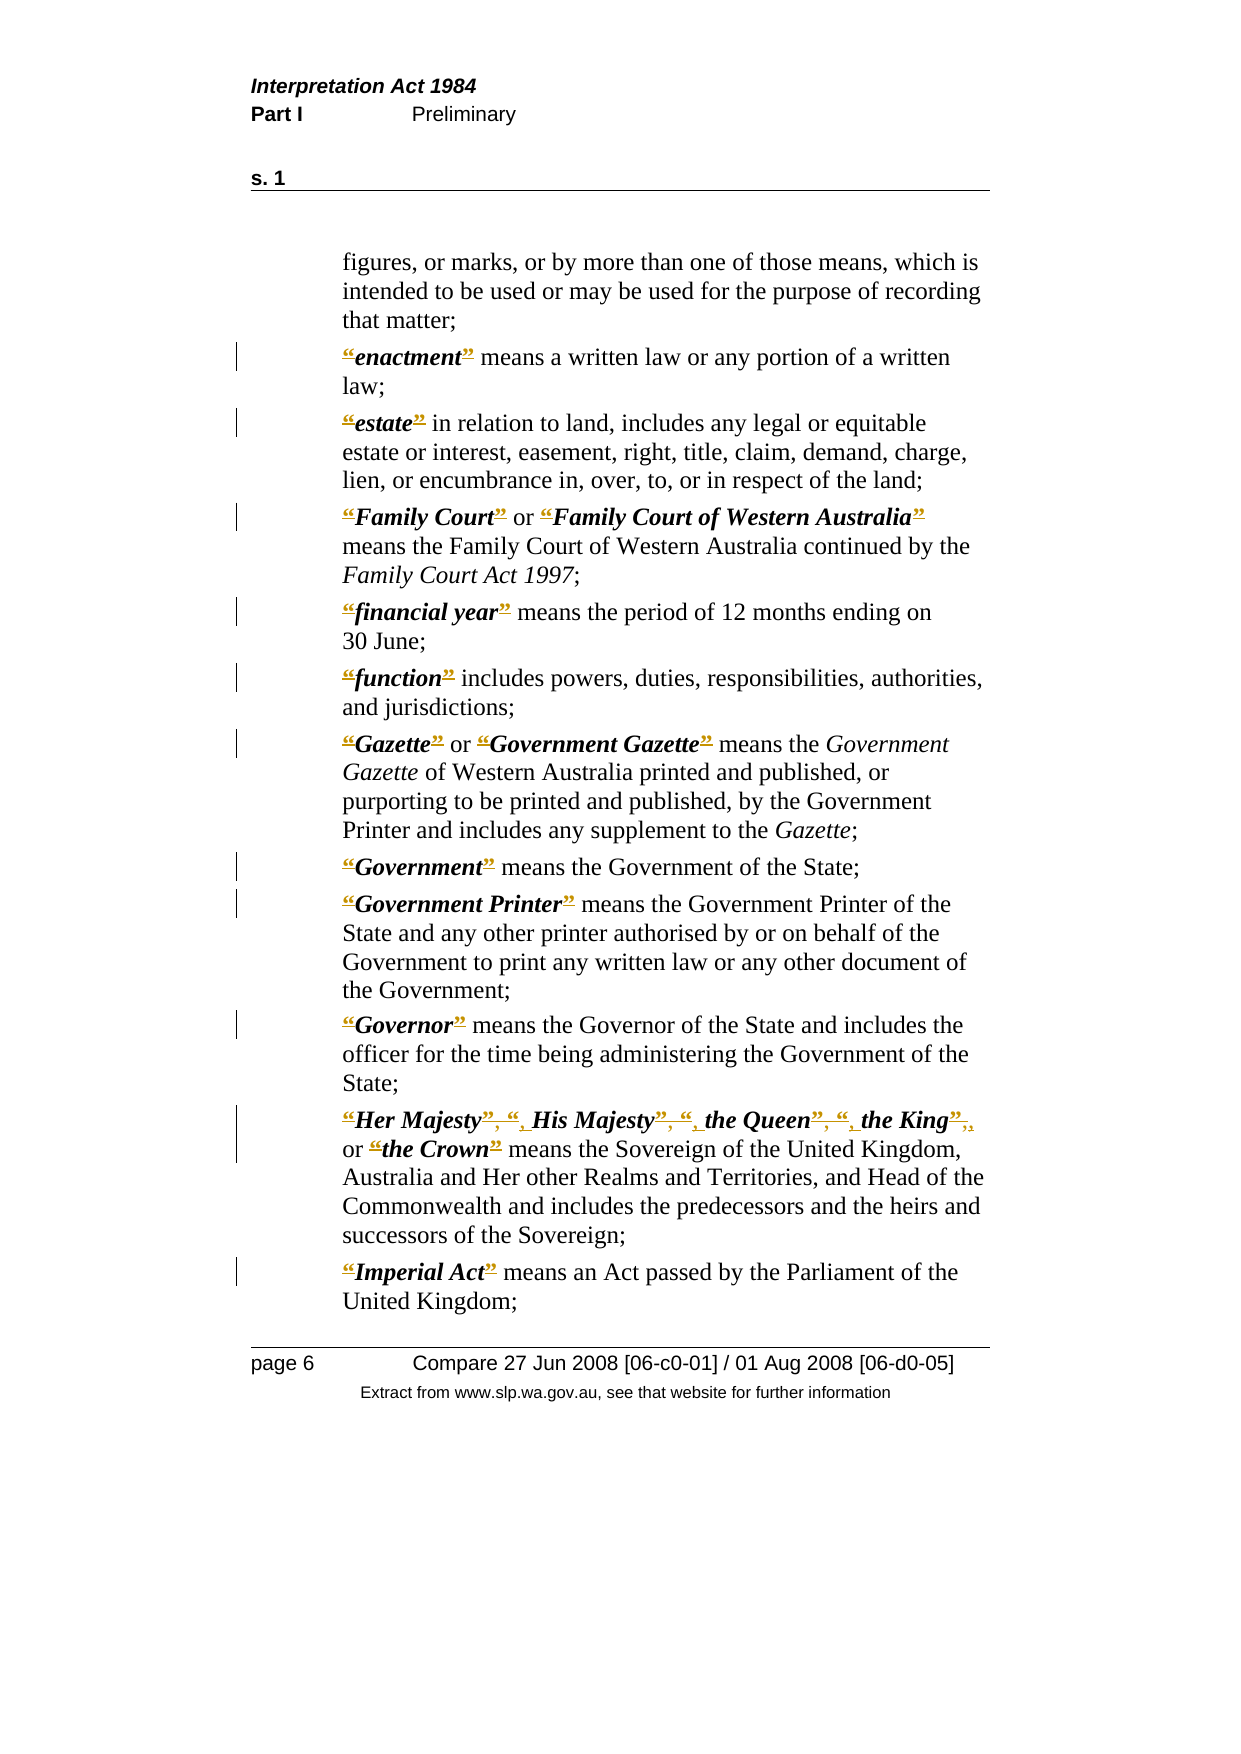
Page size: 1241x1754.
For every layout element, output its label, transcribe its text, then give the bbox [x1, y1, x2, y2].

text enactment means a written law or any portion of a written law; [251, 342, 990, 399]
text Government Printer means the Government Printer of the State and any other printer authorised by or on behalf of the Government to print any written law or any other document of the Government; [251, 889, 990, 1004]
text Her MajestyHis Majestythe Queenthe King or the Crown means the Sovereign of the United Kingdom, Australia and Her other Realms and Territories, and Head of the Commonwealth and includes the predecessors and the heirs and successors of the Sovereign; [251, 1105, 990, 1249]
text Governor means the Governor of the State and includes the officer for the time being administering the Government of the State; [251, 1010, 990, 1097]
text Family Court or Family Court of Western Australia means the Family Court of Western Australia continued by the Family Court Act 1997; [251, 502, 990, 589]
text financial year means the period of 12 months ending on 30 June; [251, 597, 990, 654]
text Gazette or Government Gazette means the Government Gazette of Western Australia printed and published, or purporting to be printed and published, by the Government Printer and includes any supplement to the Gazette; [251, 729, 990, 844]
text estate in relation to land, includes any legal or equitable estate or interest, easement, right, title, claim, demand, charge, lien, or encumbrance in, over, to, or in respect of the land; [251, 408, 990, 494]
text function includes powers, duties, responsibilities, authorities, and jurisdictions; [251, 663, 990, 720]
text Imperial Act means an Act passed by the Parliament of the United Kingdom; [251, 1257, 990, 1314]
text Government means the Government of the State; [251, 852, 990, 881]
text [251, 247, 990, 334]
